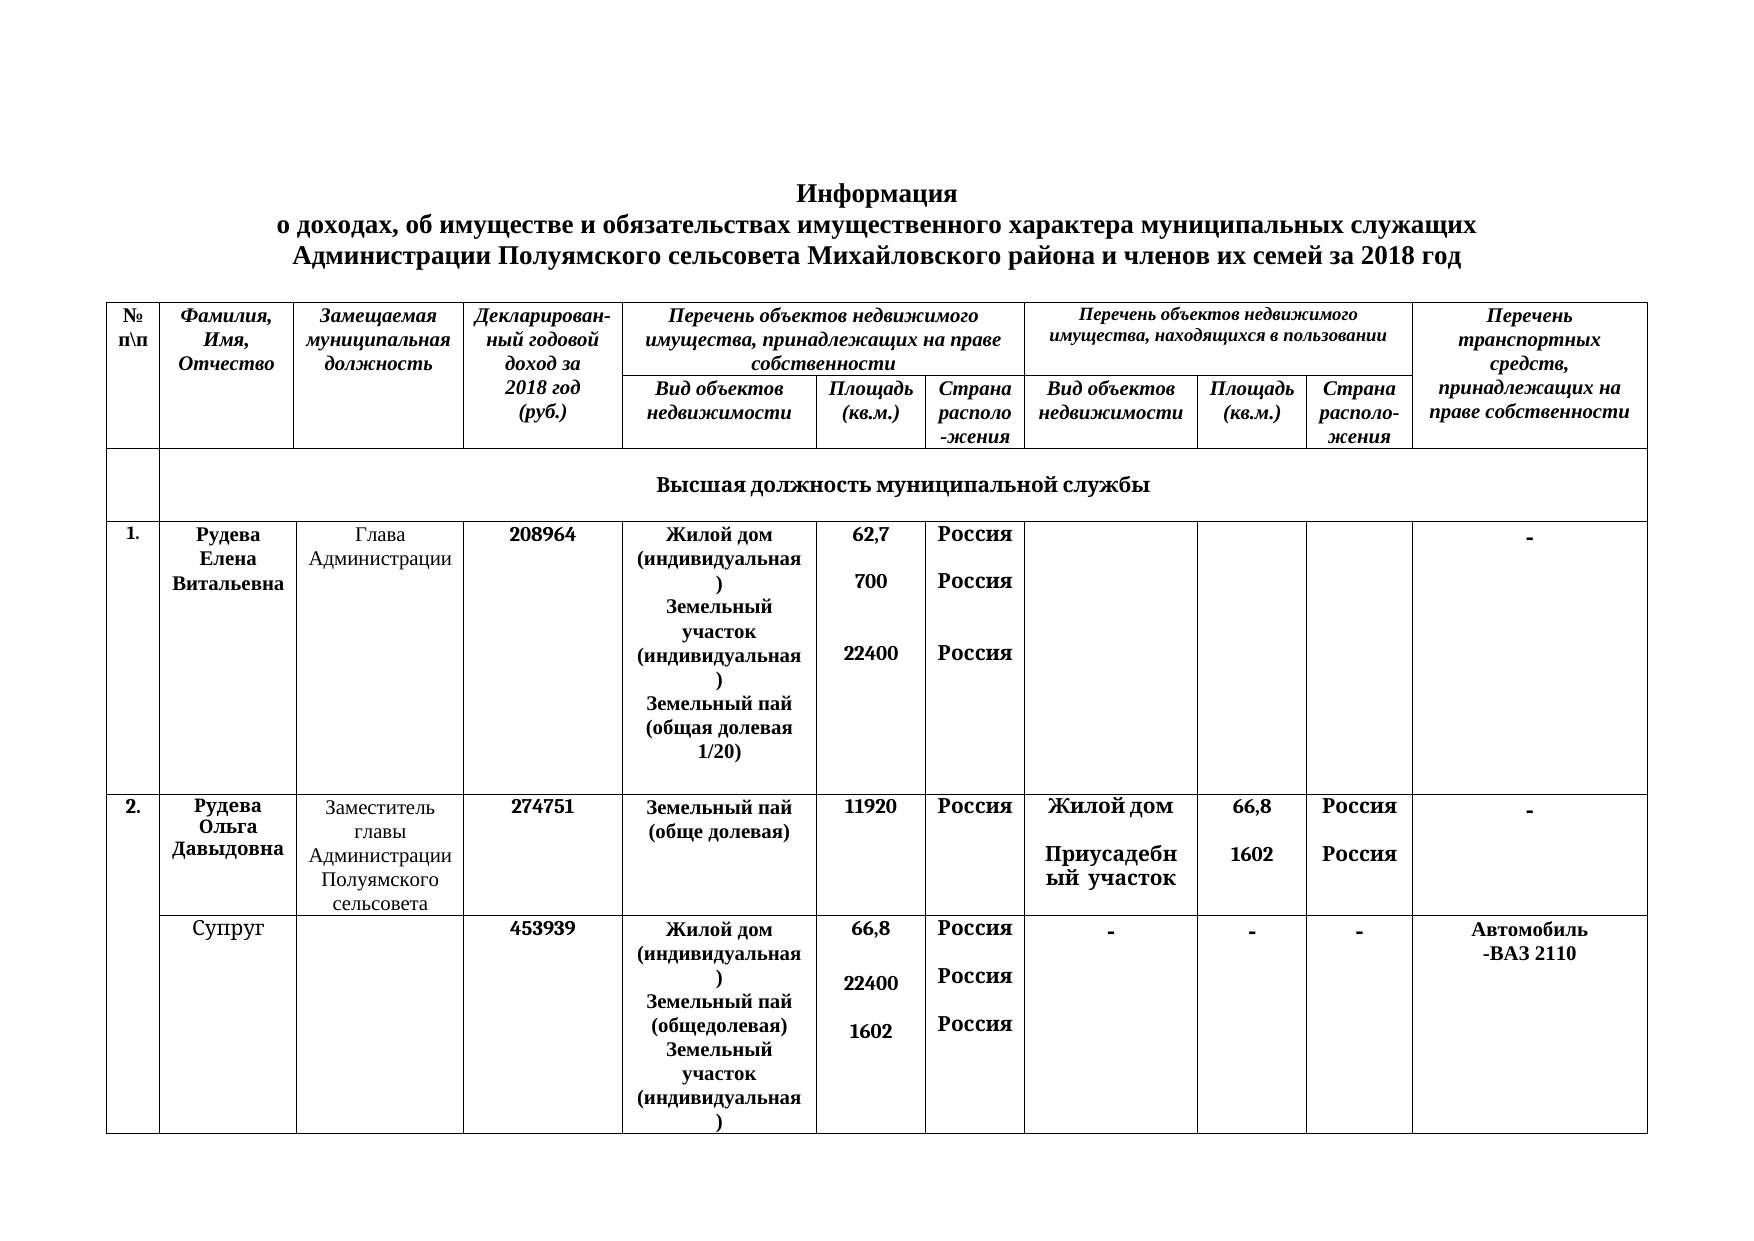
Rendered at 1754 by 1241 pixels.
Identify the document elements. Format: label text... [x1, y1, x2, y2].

table_cell [107, 449, 159, 521]
table_cell Россия [926, 795, 1024, 915]
table_cell Вид объектов недвижимости [1025, 376, 1197, 448]
table_cell Высшая должность муниципальной службы [160, 449, 1647, 521]
table_cell [297, 916, 463, 1133]
table_cell 208964 [464, 522, 622, 794]
table_cell 453939 [464, 916, 622, 1133]
table_cell Глава Администрации [297, 522, 463, 794]
table_cell - [1413, 795, 1647, 915]
table_cell - [1198, 916, 1306, 1133]
table_cell Рудева Ольга Давыдовна [160, 795, 296, 915]
table_cell Жилой дом Приусадебный участок [1025, 795, 1197, 915]
table_cell - [1413, 522, 1647, 794]
table_cell - [1025, 916, 1197, 1133]
table_header Замещаемая муниципальная должность [294, 303, 463, 448]
table_cell Рудева Елена Витальевна [160, 522, 296, 794]
table_cell 1. [107, 522, 159, 794]
table_cell [1307, 522, 1412, 794]
table_header Перечень объектов недвижимого имущества, принадлежащих на праве собственности [623, 303, 1024, 375]
table_cell Заместитель главы Администрации Полуямского сельсовета [297, 795, 463, 915]
text Информация [118, 177, 1636, 208]
table_cell 66,8 22400 1602 [817, 916, 925, 1133]
table_cell Площадь (кв.м.) [1198, 376, 1306, 448]
table_cell 2. [107, 795, 159, 1133]
table_cell Площадь (кв.м.) [817, 376, 925, 448]
table_header Перечень транспортных средств, принадлежащих на праве собственности [1413, 303, 1647, 448]
table_header Фамилия, Имя, Отчество [160, 303, 293, 448]
table_cell Супруг [160, 916, 296, 1133]
table_cell Автомобиль -ВАЗ 2110 [1413, 916, 1647, 1133]
table_header Перечень объектов недвижимого имущества, находящихся в пользовании [1025, 303, 1412, 375]
table_header № п\п [107, 303, 159, 448]
table_cell Жилой дом (индивидуальная) Земельный пай (общедолевая) Земельный участок (индивидуальная) [623, 916, 816, 1133]
table_header Декларирован-ный годовой доход за 2018 год (руб.) [464, 303, 622, 448]
table_cell 11920 [817, 795, 925, 915]
table_cell 66,8 1602 [1198, 795, 1306, 915]
table_cell [1025, 522, 1197, 794]
table_cell Страна располо- жения [1307, 376, 1412, 448]
table_cell Страна располо -жения [926, 376, 1024, 448]
text о доходах, об имуществе и обязательствах имущественного характера муниципальных служащих [118, 208, 1636, 239]
text Администрации Полуямского сельсовета Михайловского района и членов их семей за 2018 год [118, 239, 1636, 271]
table_cell Россия Россия [1307, 795, 1412, 915]
table_cell [1198, 522, 1306, 794]
table_cell Россия Россия Россия [926, 522, 1024, 794]
table_cell Жилой дом (индивидуальная) Земельный участок (индивидуальная) Земельный пай (общая долевая 1/20) [623, 522, 816, 794]
table_cell 274751 [464, 795, 622, 915]
table_cell Россия Россия Россия [926, 916, 1024, 1133]
table_cell Вид объектов недвижимости [623, 376, 816, 448]
table_cell - [1307, 916, 1412, 1133]
table_cell Земельный пай (обще долевая) [623, 795, 816, 915]
table_cell 62,7 700 22400 [817, 522, 925, 794]
